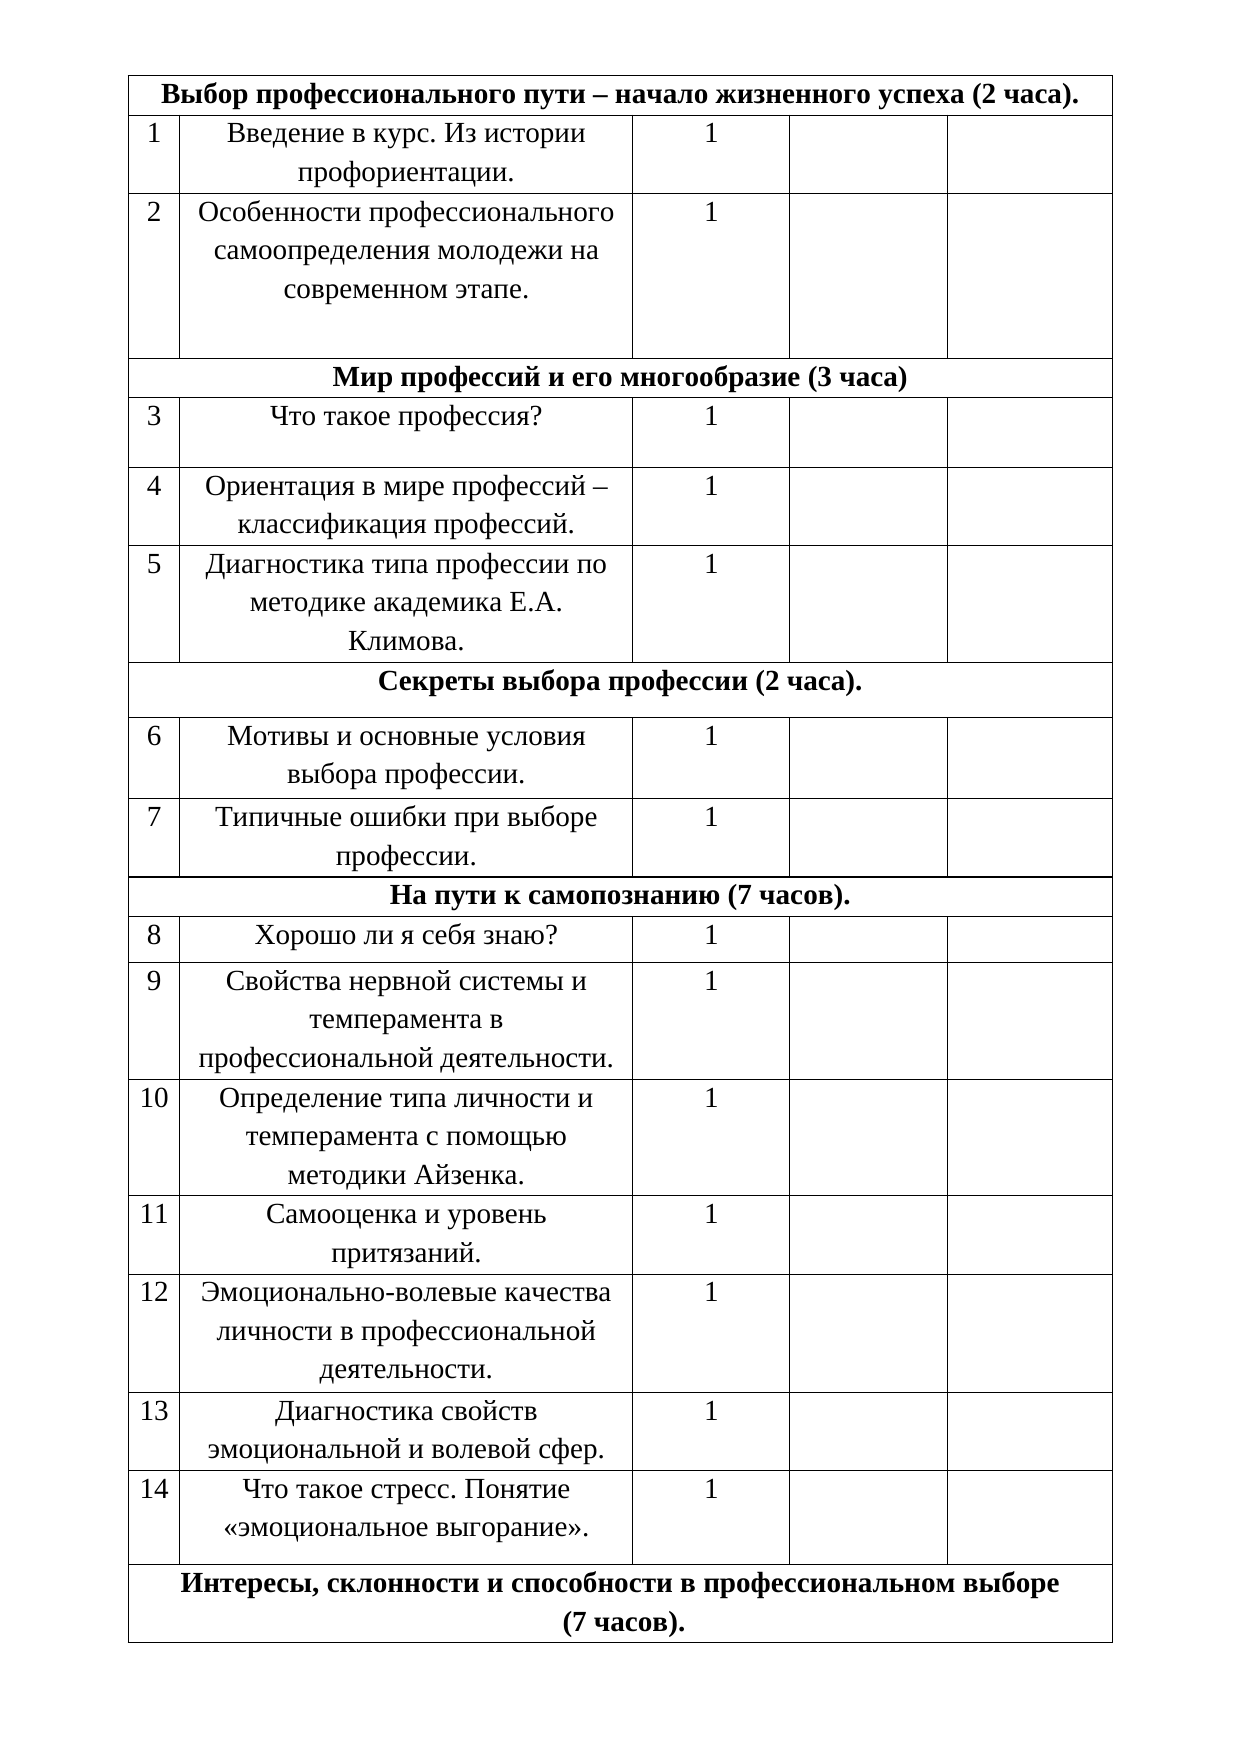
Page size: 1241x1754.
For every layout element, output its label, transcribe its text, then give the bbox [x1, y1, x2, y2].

table_cell 1 [633, 1275, 789, 1392]
table_cell Что такое профессия? [180, 398, 632, 467]
table_cell [948, 546, 1112, 662]
table_cell [948, 468, 1112, 545]
table_cell [790, 1275, 947, 1392]
table_cell 1 [633, 398, 789, 467]
table_cell [948, 194, 1112, 358]
table_cell [948, 917, 1112, 962]
table_cell [948, 718, 1112, 798]
table_cell 3 [129, 398, 179, 467]
table_cell Диагностика свойств эмоциональной и волевой сфер. [180, 1393, 632, 1470]
table_cell [790, 468, 947, 545]
table_cell 14 [129, 1471, 179, 1564]
table_cell [948, 398, 1112, 467]
table_cell [948, 963, 1112, 1079]
table_cell 10 [129, 1080, 179, 1195]
table_cell Определение типа личности и темперамента с помощью методики Айзенка. [180, 1080, 632, 1195]
table_cell Диагностика типа профессии по методике академика Е.А. Климова. [180, 546, 632, 662]
table_cell [948, 1471, 1112, 1564]
table_cell Выбор профессионального пути – начало жизненного успеха (2 часа). [129, 76, 1112, 114]
table_cell 7 [129, 799, 179, 876]
table_cell 1 [633, 468, 789, 545]
table_cell 1 [633, 963, 789, 1079]
table_cell [790, 1471, 947, 1564]
table_cell Что такое стресс. Понятие «эмоциональное выгорание». [180, 1471, 632, 1564]
table_cell Хорошо ли я себя знаю? [180, 917, 632, 962]
table_cell 1 [129, 116, 179, 193]
table_cell Интересы, склонности и способности в профессиональном выборе (7 часов). [129, 1565, 1112, 1642]
table_cell 13 [129, 1393, 179, 1470]
table_cell 11 [129, 1196, 179, 1273]
table_cell [948, 1393, 1112, 1470]
table_cell [790, 194, 947, 358]
table_cell 4 [129, 468, 179, 545]
table_cell [948, 799, 1112, 876]
table_cell [790, 1393, 947, 1470]
table_cell [790, 963, 947, 1079]
table_cell 1 [633, 1393, 789, 1470]
table_cell [790, 546, 947, 662]
table_cell 1 [633, 1471, 789, 1564]
table_cell Самооценка и уровень притязаний. [180, 1196, 632, 1273]
table_cell На пути к самопознанию (7 часов). [129, 878, 1112, 916]
table_cell 1 [633, 194, 789, 358]
table_cell [790, 116, 947, 193]
table_cell Особенности профессионального самоопределения молодежи на современном этапе. [180, 194, 632, 358]
table_cell [948, 1196, 1112, 1273]
table_cell 1 [633, 1196, 789, 1273]
table_cell [790, 799, 947, 876]
table_cell 2 [129, 194, 179, 358]
table_cell 1 [633, 799, 789, 876]
table_cell Ориентация в мире профессий – классификация профессий. [180, 468, 632, 545]
table_cell [790, 718, 947, 798]
table_cell Секреты выбора профессии (2 часа). [129, 663, 1112, 717]
table_cell 9 [129, 963, 179, 1079]
table_cell [790, 1080, 947, 1195]
table_cell Мир профессий и его многообразие (3 часа) [129, 359, 1112, 397]
table_cell 1 [633, 917, 789, 962]
table_cell Мотивы и основные условия выбора профессии. [180, 718, 632, 798]
table_cell Свойства нервной системы и темперамента в профессиональной деятельности. [180, 963, 632, 1079]
table_cell [790, 1196, 947, 1273]
table_cell [948, 1275, 1112, 1392]
table_cell 1 [633, 546, 789, 662]
table_cell 5 [129, 546, 179, 662]
table_cell 8 [129, 917, 179, 962]
table_cell [790, 917, 947, 962]
table_cell 1 [633, 1080, 789, 1195]
table_cell 1 [633, 116, 789, 193]
table_cell Типичные ошибки при выборе профессии. [180, 799, 632, 876]
table_cell [948, 1080, 1112, 1195]
table_cell Введение в курс. Из истории профориентации. [180, 116, 632, 193]
table_cell 12 [129, 1275, 179, 1392]
table_cell 1 [633, 718, 789, 798]
table_cell [790, 398, 947, 467]
table_cell 6 [129, 718, 179, 798]
table_cell Эмоционально-волевые качества личности в профессиональной деятельности. [180, 1275, 632, 1392]
table_cell [948, 116, 1112, 193]
